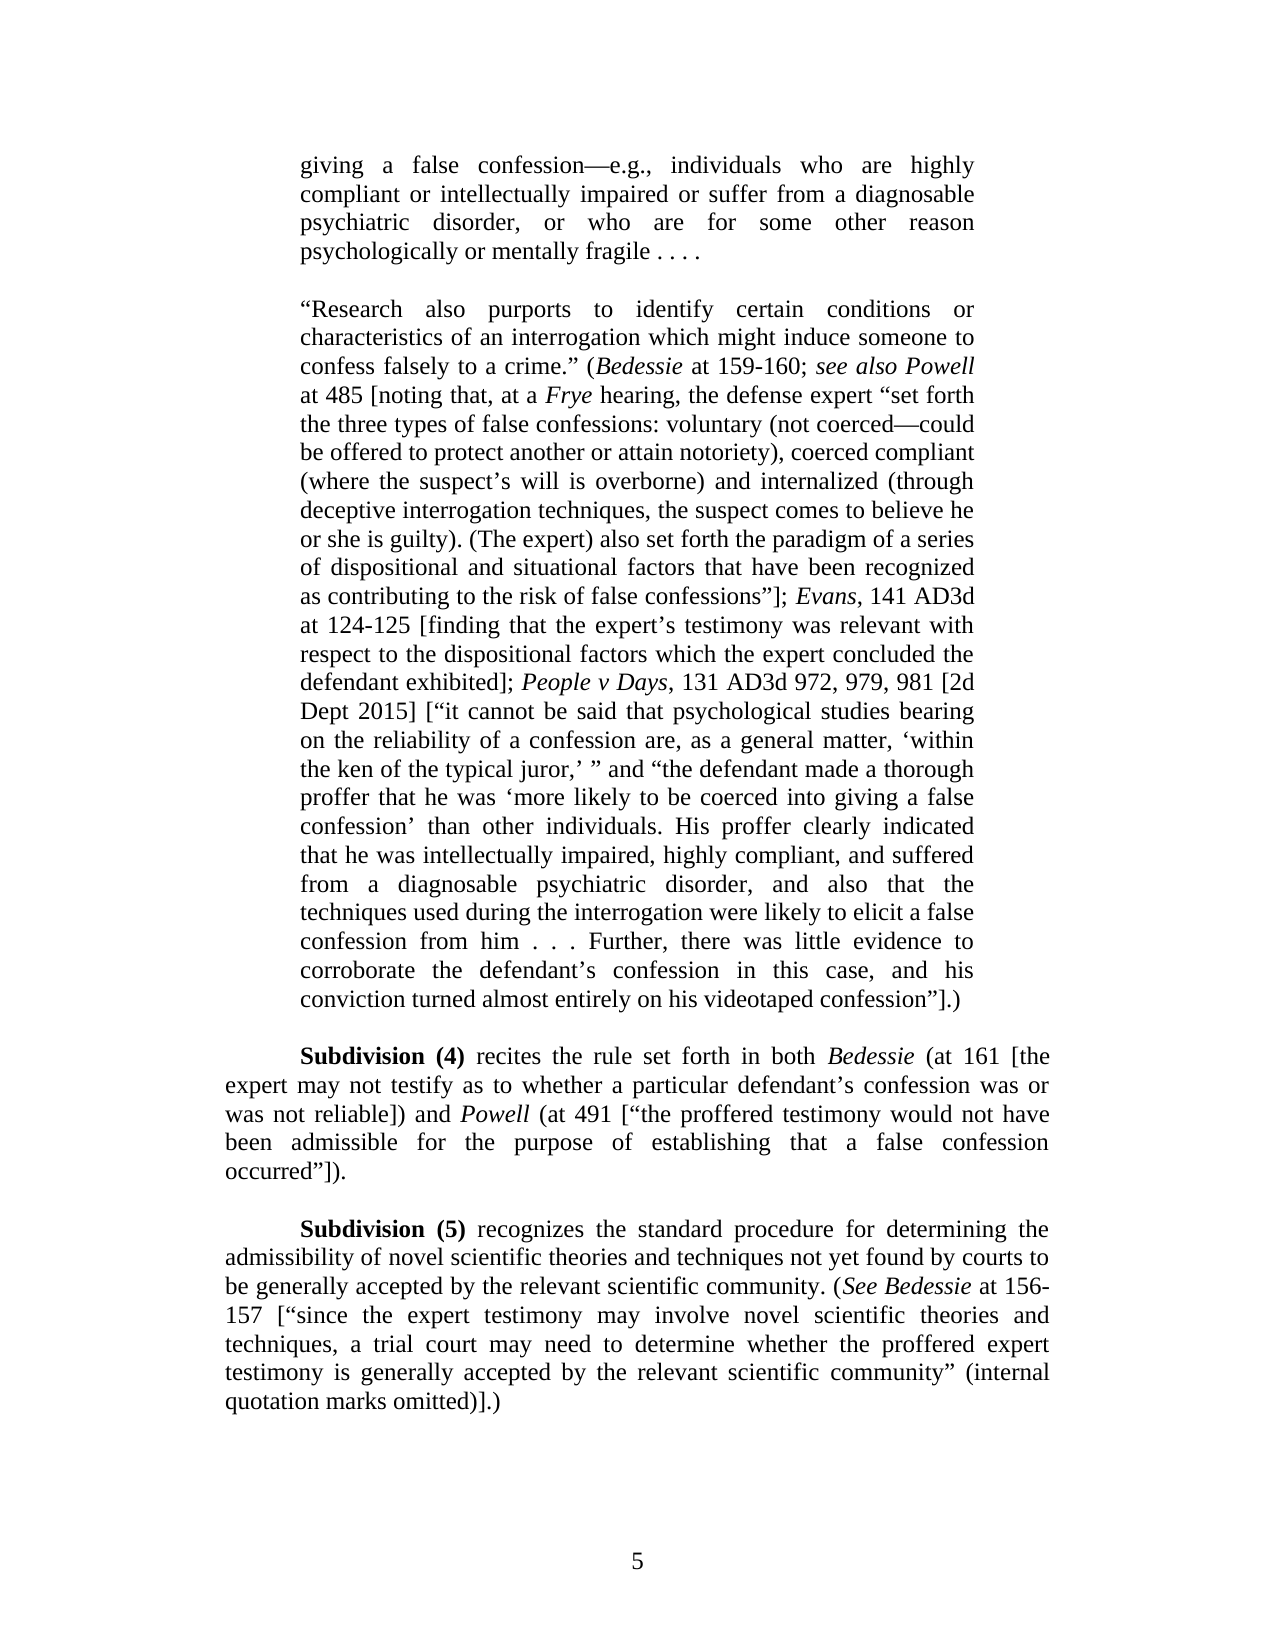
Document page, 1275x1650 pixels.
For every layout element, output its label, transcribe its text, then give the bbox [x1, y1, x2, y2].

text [300, 150, 975, 265]
text Subdivision (5) recognizes the standard procedure for determining the admissibility of novel scientific theories and techniques not yet found by courts to be generally accepted by the relevant scientific community. (See Bedessie at 156-157 [“since the expert testimony may involve novel scientific theories and techniques, a trial court may need to determine whether the proffered expert testimony is generally accepted by the relevant scientific community” (internal quotation marks omitted)].) [225, 1214, 1050, 1415]
text “Research also purports to identify certain conditions or characteristics of an interrogation which might induce someone to confess falsely to a crime.” (Bedessie at 159-160; see also Powell at 485 [noting that, at a Frye hearing, the defense expert “set forth the three types of false confessions: voluntary (not coerced—could be offered to protect another or attain notoriety), coerced compliant (where the suspect’s will is overborne) and internalized (through deceptive interrogation techniques, the suspect comes to believe he or she is guilty). (The expert) also set forth the paradigm of a series of dispositional and situational factors that have been recognized as contributing to the risk of false confessions”]; Evans, 141 AD3d at 124-125 [finding that the expert’s testimony was relevant with respect to the dispositional factors which the expert concluded the defendant exhibited]; People v Days, 131 AD3d 972, 979, 981 [2d Dept 2015] [“it cannot be said that psychological studies bearing on the reliability of a confession are, as a general matter, ‘within the ken of the typical juror,’ ” and “the defendant made a thorough proffer that he was ‘more likely to be coerced into giving a false confession’ than other individuals. His proffer clearly indicated that he was intellectually impaired, highly compliant, and suffered from a diagnosable psychiatric disorder, and also that the techniques used during the interrogation were likely to elicit a false confession from him . . . Further, there was little evidence to corroborate the defendant’s confession in this case, and his conviction turned almost entirely on his videotaped confession”].) [300, 294, 975, 1012]
text Subdivision (4) recites the rule set forth in both Bedessie (at 161 [the expert may not testify as to whether a particular defendant’s confession was or was not reliable]) and Powell (at 491 [“the proffered testimony would not have been admissible for the purpose of establishing that a false confession occurred”]). [225, 1041, 1050, 1185]
